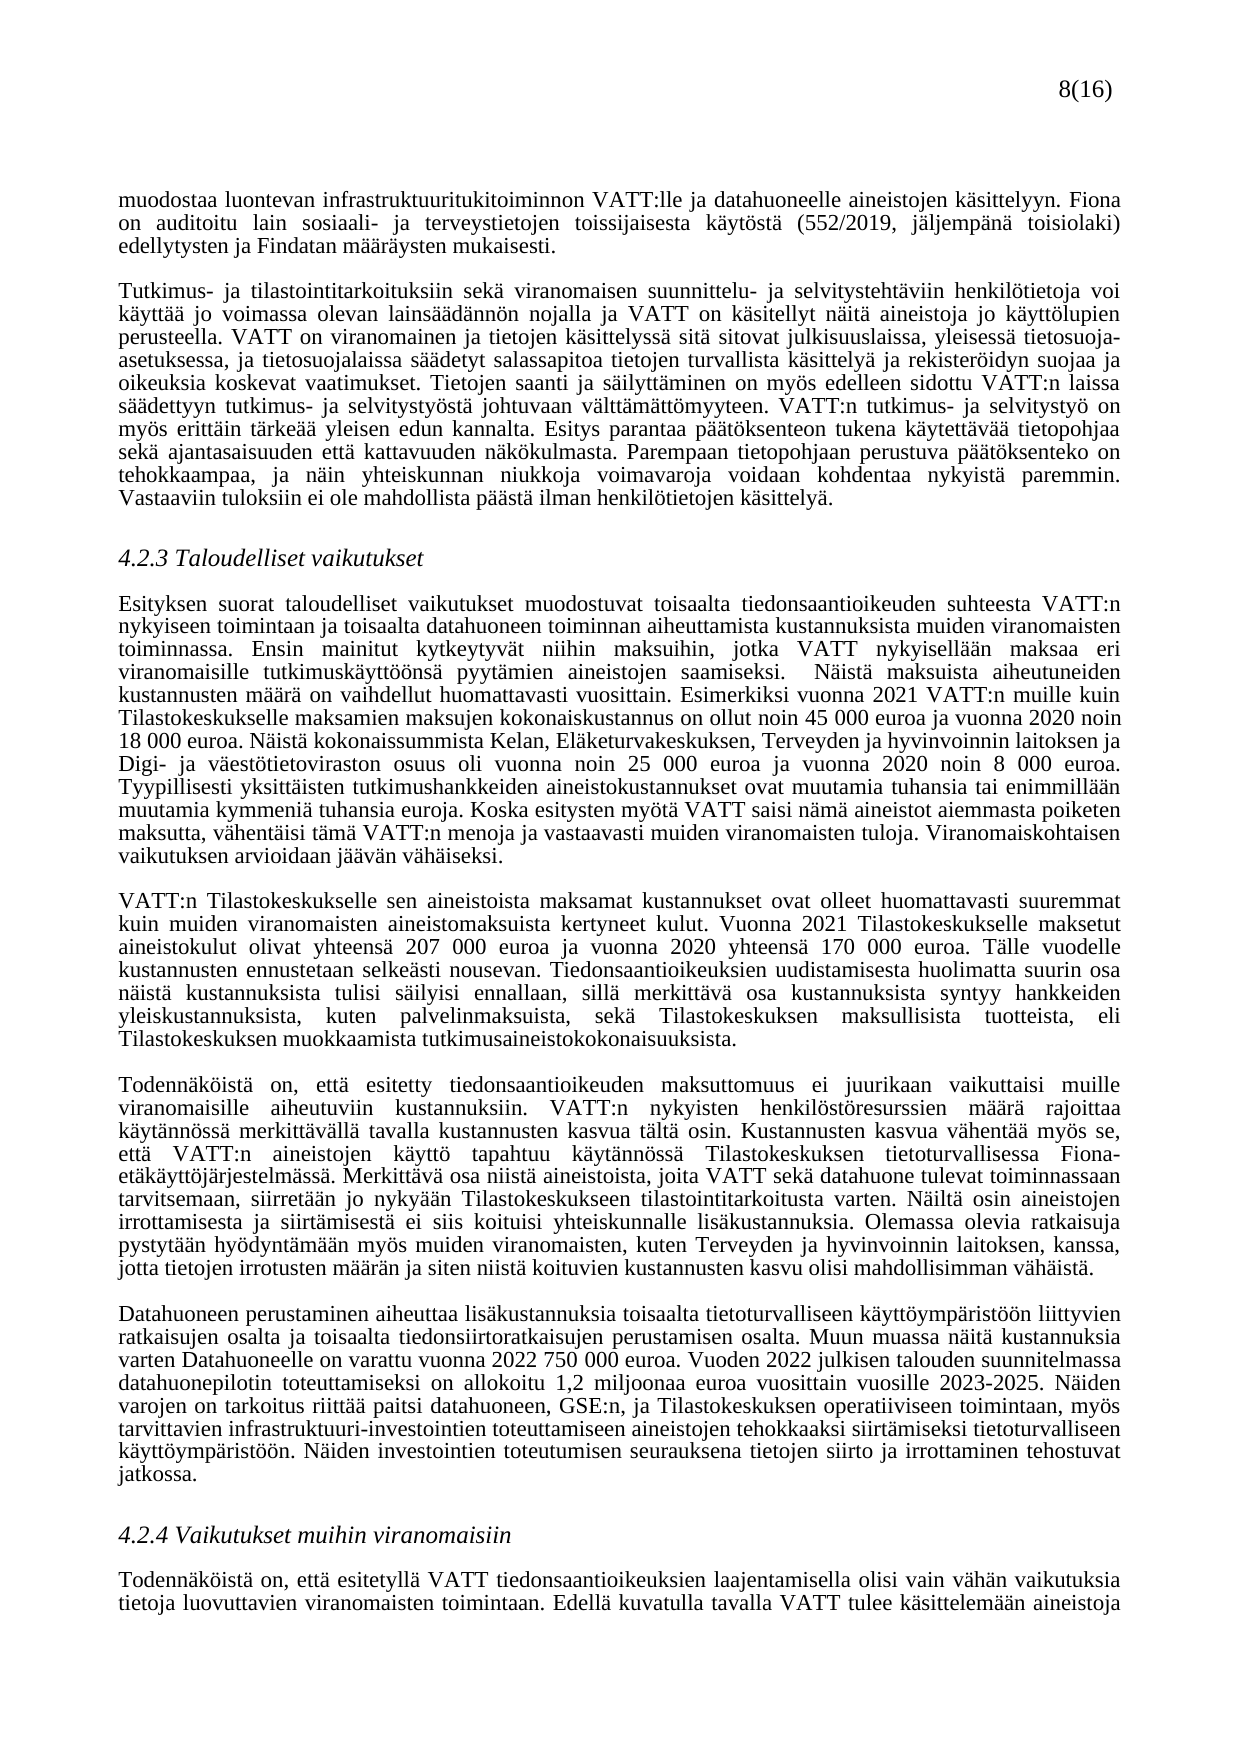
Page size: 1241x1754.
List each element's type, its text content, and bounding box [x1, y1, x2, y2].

text Tutkimus- ja tilastointitarkoituksiin sekä viranomaisen suunnittelu- ja selvitystehtäviin henkilötietoja voi käyttää jo voimassa olevan lainsäädännön nojalla ja VATT on käsitellyt näitä aineistoja jo käyttölupien perusteella. VATT on viranomainen ja tietojen käsittelyssä sitä sitovat julkisuuslaissa, yleisessä tietosuoja-asetuksessa, ja tietosuojalaissa säädetyt salassapitoa tietojen turvallista käsittelyä ja rekisteröidyn suojaa ja oikeuksia koskevat vaatimukset. Tietojen saanti ja säilyttäminen on myös edelleen sidottu VATT:n laissa säädettyyn tutkimus- ja selvitystyöstä johtuvaan välttämättömyyteen. VATT:n tutkimus- ja selvitystyö on myös erittäin tärkeää yleisen edun kannalta. Esitys parantaa päätöksenteon tukena käytettävää tietopohjaa sekä ajantasaisuuden että kattavuuden näkökulmasta. Parempaan tietopohjaan perustuva päätöksenteko on tehokkaampaa, ja näin yhteiskunnan niukkoja voimavaroja voidaan kohdentaa nykyistä paremmin. Vastaaviin tuloksiin ei ole mahdollista päästä ilman henkilötietojen käsittelyä. [118, 281, 1122, 510]
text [118, 1569, 1122, 1615]
text Vaikutukset muihin viranomaisiin [118, 1520, 1122, 1548]
text Todennäköistä on, että esitetty tiedonsaantioikeuden maksuttomuus ei juurikaan vaikuttaisi muille viranomaisille aiheutuviin kustannuksiin. VATT:n nykyisten henkilöstöresurssien määrä rajoittaa käytännössä merkittävällä tavalla kustannusten kasvua tältä osin. Kustannusten kasvua vähentää myös se, että VATT:n aineistojen käyttö tapahtuu käytännössä Tilastokeskuksen tietoturvallisessa Fiona-etäkäyttöjärjestelmässä. Merkittävä osa niistä aineistoista, joita VATT sekä datahuone tulevat toiminnassaan tarvitsemaan, siirretään jo nykyään Tilastokeskukseen tilastointitarkoitusta varten. Näiltä osin aineistojen irrottamisesta ja siirtämisestä ei siis koituisi yhteiskunnalle lisäkustannuksia. Olemassa olevia ratkaisuja pystytään hyödyntämään myös muiden viranomaisten, kuten Terveyden ja hyvinvoinnin laitoksen, kanssa, jotta tietojen irrotusten määrän ja siten niistä koituvien kustannusten kasvu olisi mahdollisimman vähäistä. [118, 1074, 1122, 1280]
text Esityksen suorat taloudelliset vaikutukset muodostuvat toisaalta tiedonsaantioikeuden suhteesta VATT:n nykyiseen toimintaan ja toisaalta datahuoneen toiminnan aiheuttamista kustannuksista muiden viranomaisten toiminnassa. Ensin mainitut kytkeytyvät niihin maksuihin, jotka VATT nykyisellään maksaa eri viranomaisille tutkimuskäyttöönsä pyytämien aineistojen saamiseksi. Näistä maksuista aiheutuneiden kustannusten määrä on vaihdellut huomattavasti vuosittain. Esimerkiksi vuonna 2021 VATT:n muille kuin Tilastokeskukselle maksamien maksujen kokonaiskustannus on ollut noin 45 000 euroa ja vuonna 2020 noin 18 000 euroa. Näistä kokonaissummista Kelan, Eläketurvakeskuksen, Terveyden ja hyvinvoinnin laitoksen ja Digi- ja väestötietoviraston osuus oli vuonna noin 25 000 euroa ja vuonna 2020 noin 8 000 euroa. Tyypillisesti yksittäisten tutkimushankkeiden aineistokustannukset ovat muutamia tuhansia tai enimmillään muutamia kymmeniä tuhansia euroja. Koska esitysten myötä VATT saisi nämä aineistot aiemmasta poiketen maksutta, vähentäisi tämä VATT:n menoja ja vastaavasti muiden viranomaisten tuloja. Viranomaiskohtaisen vaikutuksen arvioidaan jäävän vähäiseksi. [118, 593, 1122, 868]
text Taloudelliset vaikutukset [118, 543, 1122, 572]
text VATT:n Tilastokeskukselle sen aineistoista maksamat kustannukset ovat olleet huomattavasti suuremmat kuin muiden viranomaisten aineistomaksuista kertyneet kulut. Vuonna 2021 Tilastokeskukselle maksetut aineistokulut olivat yhteensä 207 000 euroa ja vuonna 2020 yhteensä 170 000 euroa. Tälle vuodelle kustannusten ennustetaan selkeästi nousevan. Tiedonsaantioikeuksien uudistamisesta huolimatta suurin osa näistä kustannuksista tulisi säilyisi ennallaan, sillä merkittävä osa kustannuksista syntyy hankkeiden yleiskustannuksista, kuten palvelinmaksuista, sekä Tilastokeskuksen maksullisista tuotteista, eli Tilastokeskuksen muokkaamista tutkimusaineistokokonaisuuksista. [118, 891, 1122, 1051]
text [118, 189, 1122, 258]
text Datahuoneen perustaminen aiheuttaa lisäkustannuksia toisaalta tietoturvalliseen käyttöympäristöön liittyvien ratkaisujen osalta ja toisaalta tiedonsiirtoratkaisujen perustamisen osalta. Muun muassa näitä kustannuksia varten Datahuoneelle on varattu vuonna 2022 750 000 euroa. Vuoden 2022 julkisen talouden suunnitelmassa datahuonepilotin toteuttamiseksi on allokoitu 1,2 miljoonaa euroa vuosittain vuosille 2023-2025. Näiden varojen on tarkoitus riittää paitsi datahuoneen, GSE:n, ja Tilastokeskuksen operatiiviseen toimintaan, myös tarvittavien infrastruktuuri-investointien toteuttamiseen aineistojen tehokkaaksi siirtämiseksi tietoturvalliseen käyttöympäristöön. Näiden investointien toteutumisen seurauksena tietojen siirto ja irrottaminen tehostuvat jatkossa. [118, 1303, 1122, 1486]
